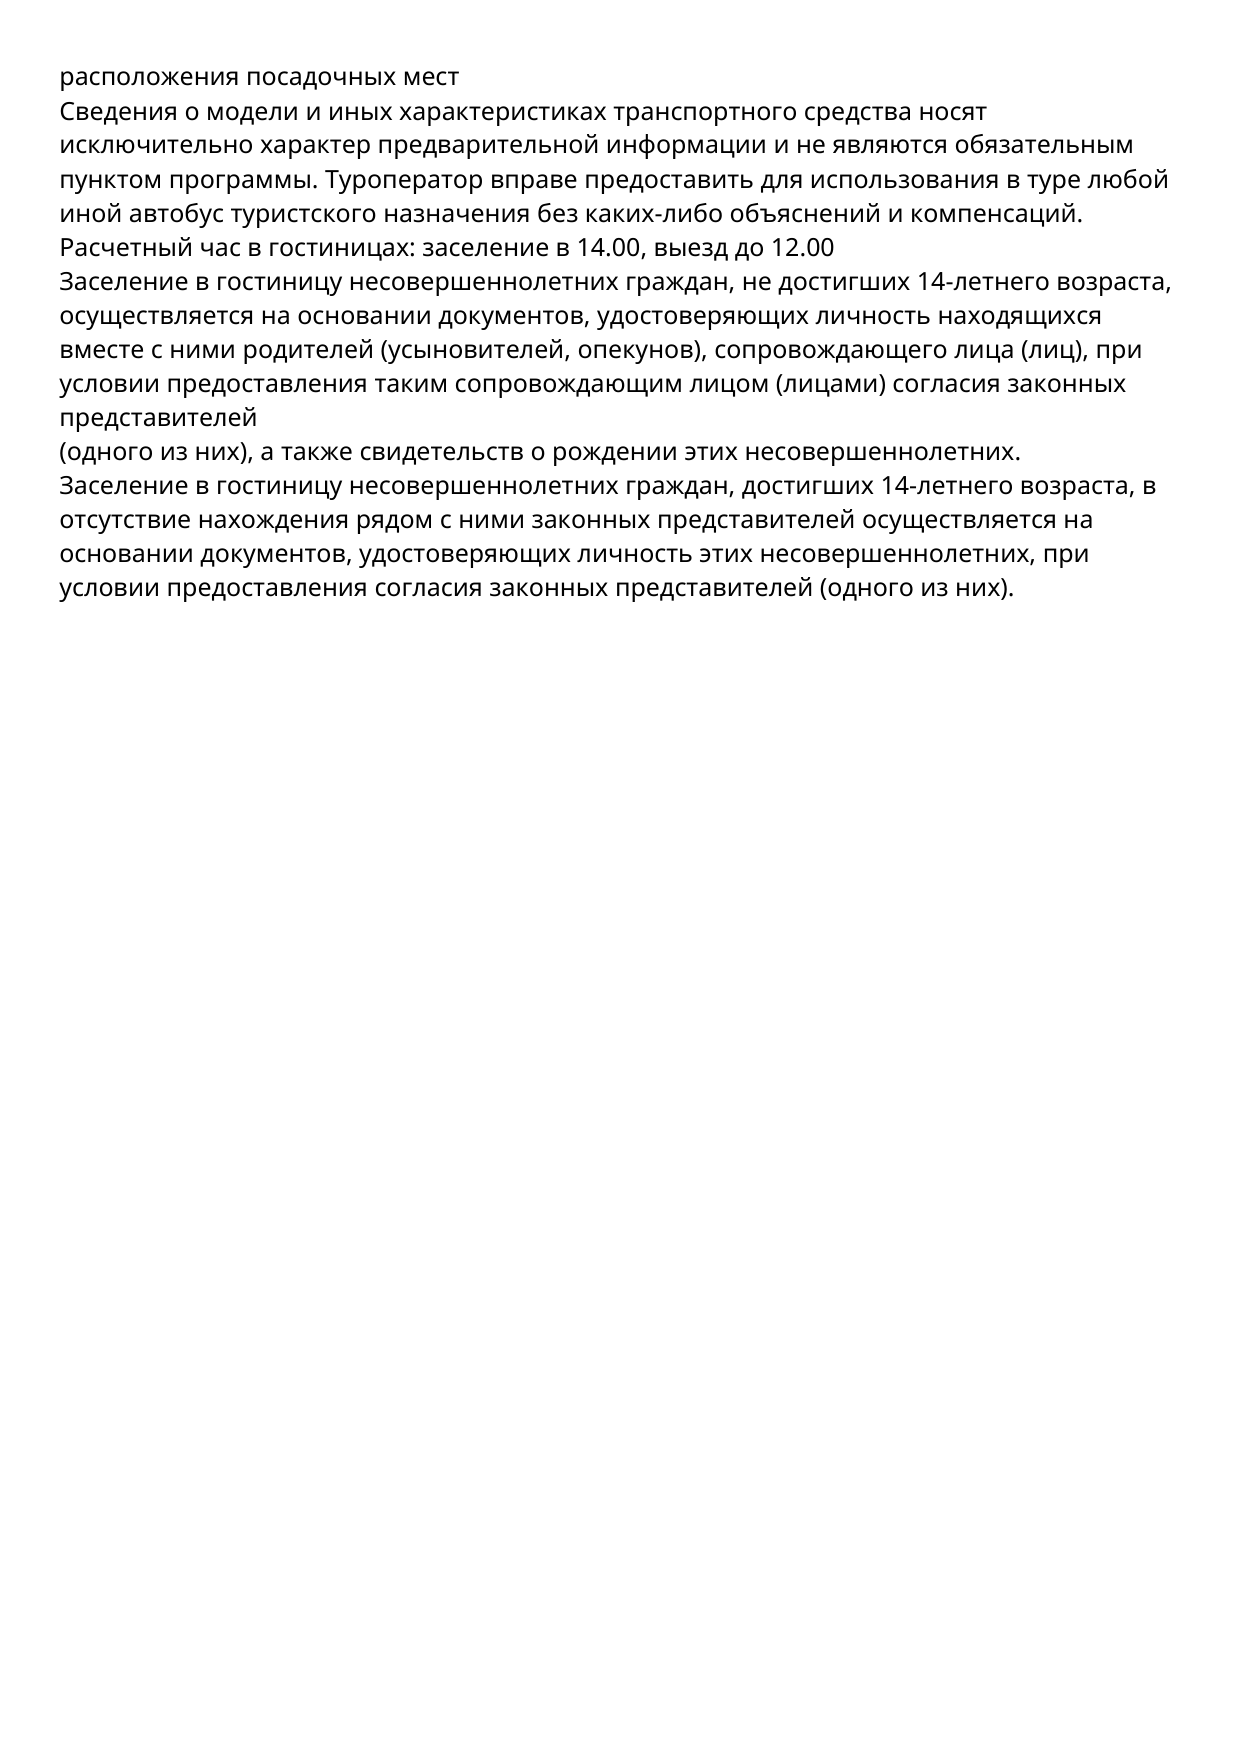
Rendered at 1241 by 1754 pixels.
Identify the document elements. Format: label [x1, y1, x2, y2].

text [59, 59, 1181, 604]
